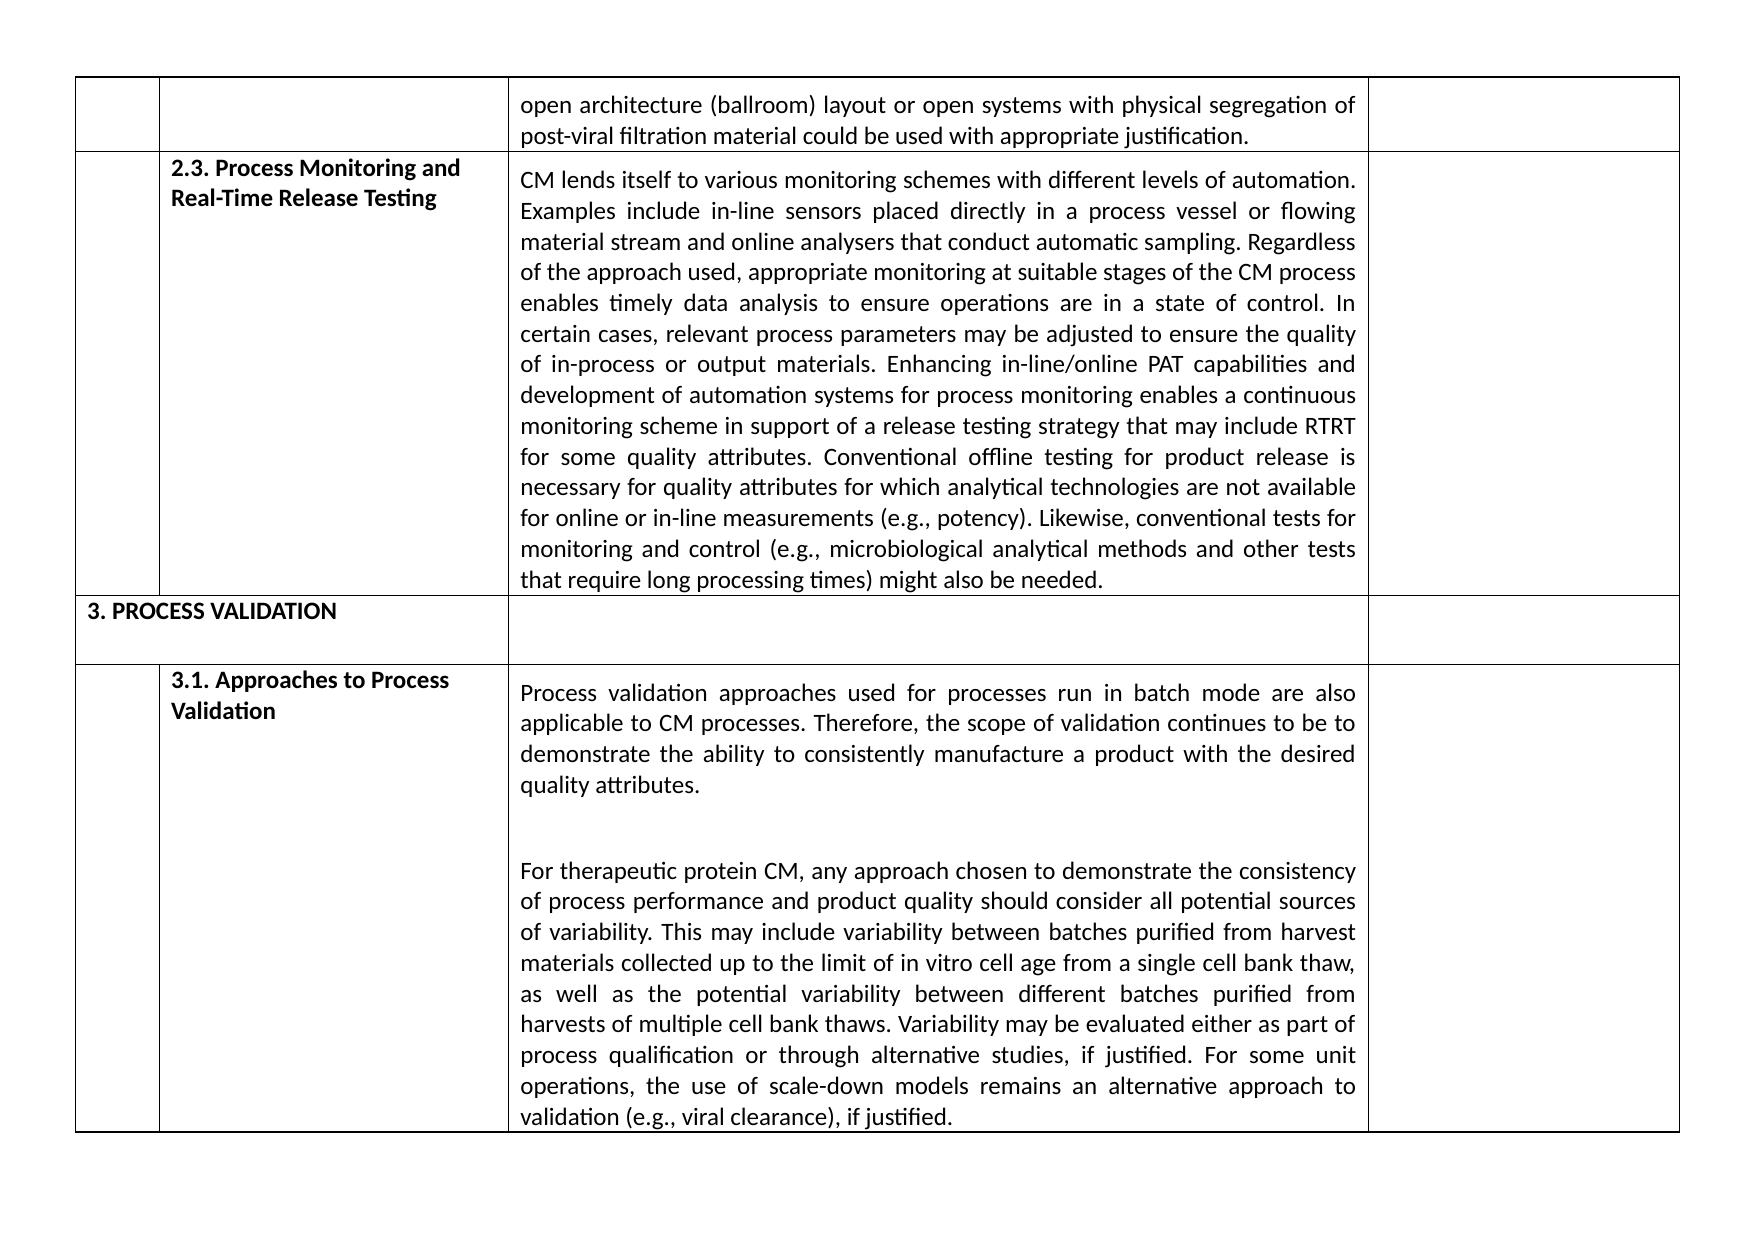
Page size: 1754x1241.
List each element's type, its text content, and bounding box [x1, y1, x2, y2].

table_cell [509, 78, 1368, 151]
table_cell [1369, 596, 1679, 663]
table_cell [1369, 78, 1679, 151]
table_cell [160, 665, 508, 1131]
table_cell [1369, 152, 1679, 594]
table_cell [160, 78, 508, 151]
table_cell 2.3. Process Monitoring and Real-Time Release Testing [160, 152, 508, 594]
table_cell [1369, 665, 1679, 1131]
table_cell 3. PROCESS VALIDATION [76, 596, 508, 663]
table_cell [76, 78, 159, 151]
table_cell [509, 665, 1368, 1131]
table_cell [76, 665, 159, 1131]
table_cell [509, 596, 1368, 663]
table_cell CM lends itself to various monitoring schemes with different levels of automation. Examples include in-line sensors placed directly in a process vessel or flowing material stream and online analysers that conduct automatic sampling. Regardless of the approach used, appropriate monitoring at suitable stages of the CM process enables timely data analysis to ensure operations are in a state of control. In certain cases, relevant process parameters may be adjusted to ensure the quality of in-process or output materials. Enhancing in-line/online PAT capabilities and development of automation systems for process monitoring enables a continuous monitoring scheme in support of a release testing strategy that may include RTRT for some quality attributes. Conventional offline testing for product release is necessary for quality attributes for which analytical technologies are not available for online or in-line measurements (e.g., potency). Likewise, conventional tests for monitoring and control (e.g., microbiological analytical methods and other tests that require long processing times) might also be needed. [509, 152, 1368, 594]
table_cell [76, 152, 159, 594]
